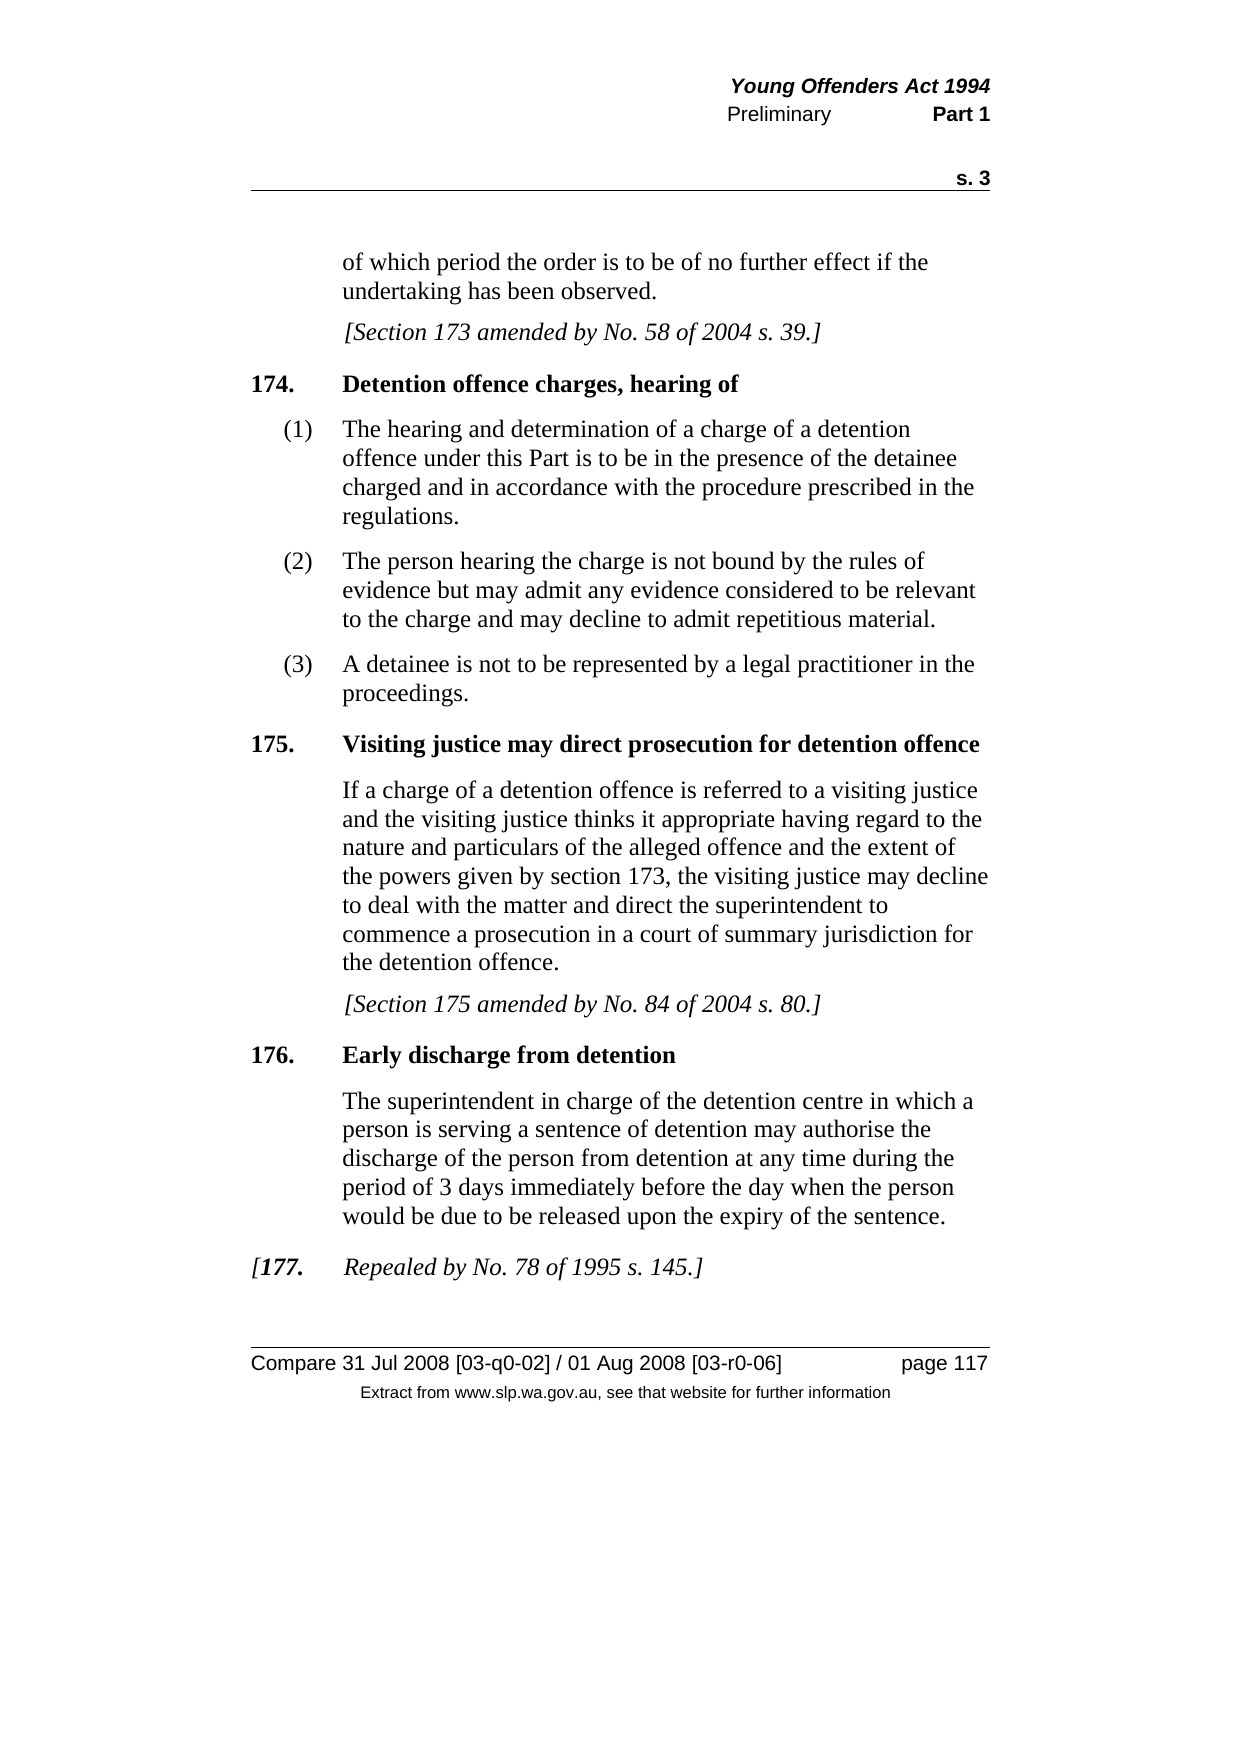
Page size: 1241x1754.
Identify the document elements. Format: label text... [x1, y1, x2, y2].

subtitle 176. Early discharge from detention [251, 1040, 990, 1069]
text (1) The hearing and determination of a charge of a detention offence under this Part is to be in the presence of the detainee charged and in accordance with the procedure prescribed in the regulations. [251, 414, 990, 529]
text The superintendent in charge of the detention centre in which a person is serving a sentence of detention may authorise the discharge of the person from detention at any time during the period of 3 days immediately before the day when the person would be due to be released upon the expiry of the sentence. [251, 1086, 990, 1229]
text [177. Repealed by No. 78 of 1995 s. 145.] [251, 1252, 990, 1281]
text If a charge of a detention offence is referred to a visiting justice and the visiting justice thinks it appropriate having regard to the nature and particulars of the alleged offence and the extent of the powers given by section 173, the visiting justice may decline to deal with the matter and direct the superintendent to commence a prosecution in a court of summary jurisdiction for the detention offence. [251, 775, 990, 976]
text [Section 173 amended by No. 58 of 2004 s. 39.] [251, 317, 990, 346]
subtitle 174. Detention offence charges, hearing of [251, 369, 990, 398]
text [251, 247, 990, 305]
text (3) A detainee is not to be represented by a legal practitioner in the proceedings. [251, 649, 990, 707]
subtitle 175. Visiting justice may direct prosecution for detention offence [251, 729, 990, 758]
text (2) The person hearing the charge is not bound by the rules of evidence but may admit any evidence considered to be relevant to the charge and may decline to admit repetitious material. [251, 546, 990, 632]
text [Section 175 amended by No. 84 of 2004 s. 80.] [251, 989, 990, 1017]
